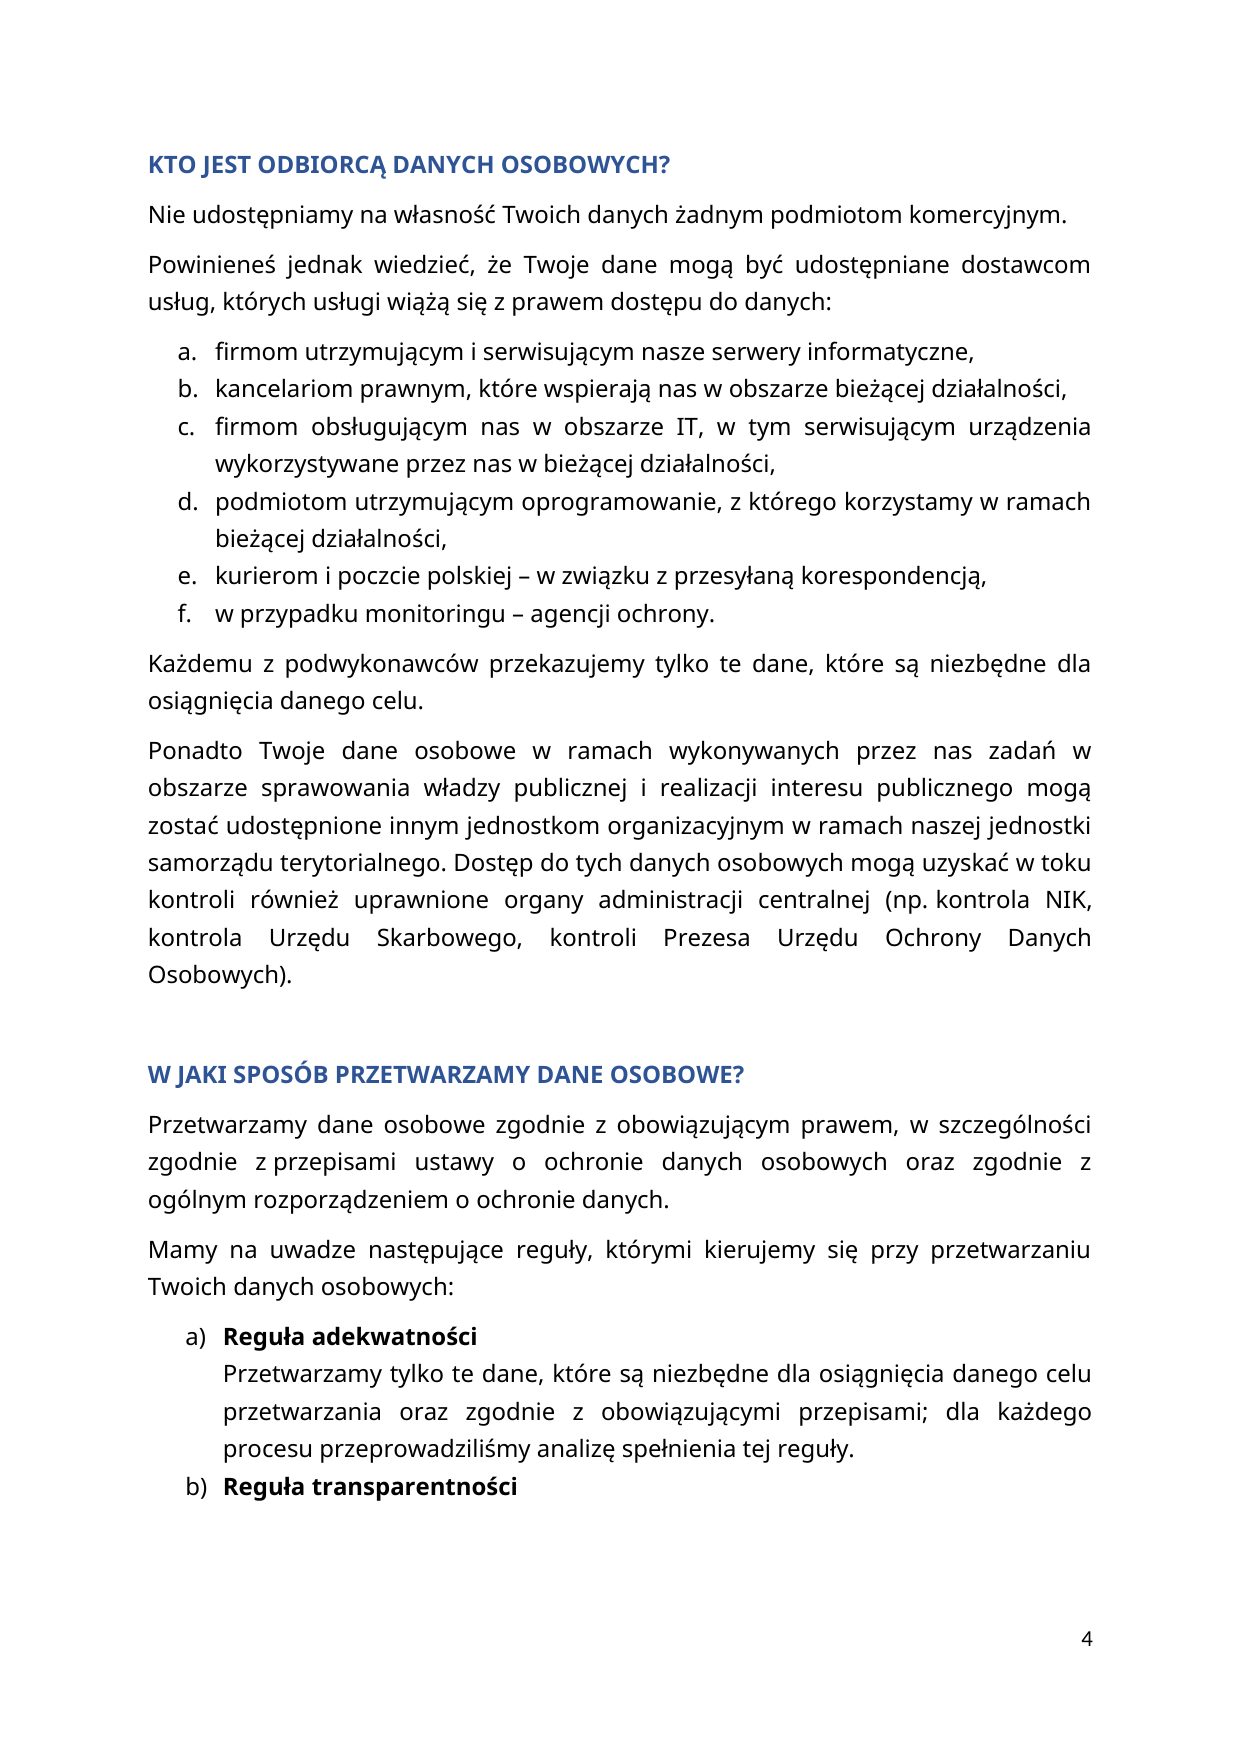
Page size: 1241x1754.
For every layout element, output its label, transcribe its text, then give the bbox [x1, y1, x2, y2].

text Mamy na uwadze następujące reguły, którymi kierujemy się przy przetwarzaniu Twoich danych osobowych: [148, 1232, 1093, 1302]
list w przypadku monitoringu – agencji ochrony. [177, 596, 1093, 629]
subtitle W JAKI SPOSÓB PRZETWARZAMY DANE OSOBOWE? [148, 1058, 1093, 1090]
text Przetwarzamy dane osobowe zgodnie z obowiązującym prawem, w szczególności zgodnie z przepisami ustawy o ochronie danych osobowych oraz zgodnie z ogólnym rozporządzeniem o ochronie danych. [148, 1108, 1093, 1215]
text Każdemu z podwykonawców przekazujemy tylko te dane, które są niezbędne dla osiągnięcia danego celu. [148, 646, 1093, 716]
list Reguła adekwatności [185, 1320, 1093, 1352]
list Przetwarzamy tylko te dane, które są niezbędne dla osiągnięcia danego celu przetwarzania oraz zgodnie z obowiązującymi przepisami; dla każdego procesu przeprowadziliśmy analizę spełnienia tej reguły. [223, 1357, 1093, 1464]
list Reguła transparentności [185, 1469, 1093, 1502]
list kurierom i poczcie polskiej – w związku z przesyłaną korespondencją, [177, 559, 1093, 592]
text Ponadto Twoje dane osobowe w ramach wykonywanych przez nas zadań w obszarze sprawowania władzy publicznej i realizacji interesu publicznego mogą zostać udostępnione innym jednostkom organizacyjnym w ramach naszej jednostki samorządu terytorialnego. Dostęp do tych danych osobowych mogą uzyskać w toku kontroli również uprawnione organy administracji centralnej (np. kontrola NIK, kontrola Urzędu Skarbowego, kontroli Prezesa Urzędu Ochrony Danych Osobowych). [148, 734, 1093, 991]
list firmom obsługującym nas w obszarze IT, w tym serwisującym urządzenia wykorzystywane przez nas w bieżącej działalności, [177, 409, 1093, 479]
list kancelariom prawnym, które wspierają nas w obszarze bieżącej działalności, [177, 372, 1093, 405]
text Powinieneś jednak wiedzieć, że Twoje dane mogą być udostępniane dostawcom usług, których usługi wiążą się z prawem dostępu do danych: [148, 247, 1093, 317]
text Nie udostępniamy na własność Twoich danych żadnym podmiotom komercyjnym. [148, 197, 1093, 230]
subtitle KTO JEST ODBIORCĄ DANYCH OSOBOWYCH? [148, 148, 1093, 180]
list podmiotom utrzymującym oprogramowanie, z którego korzystamy w ramach bieżącej działalności, [177, 484, 1093, 554]
list firmom utrzymującym i serwisującym nasze serwery informatyczne, [177, 335, 1093, 367]
